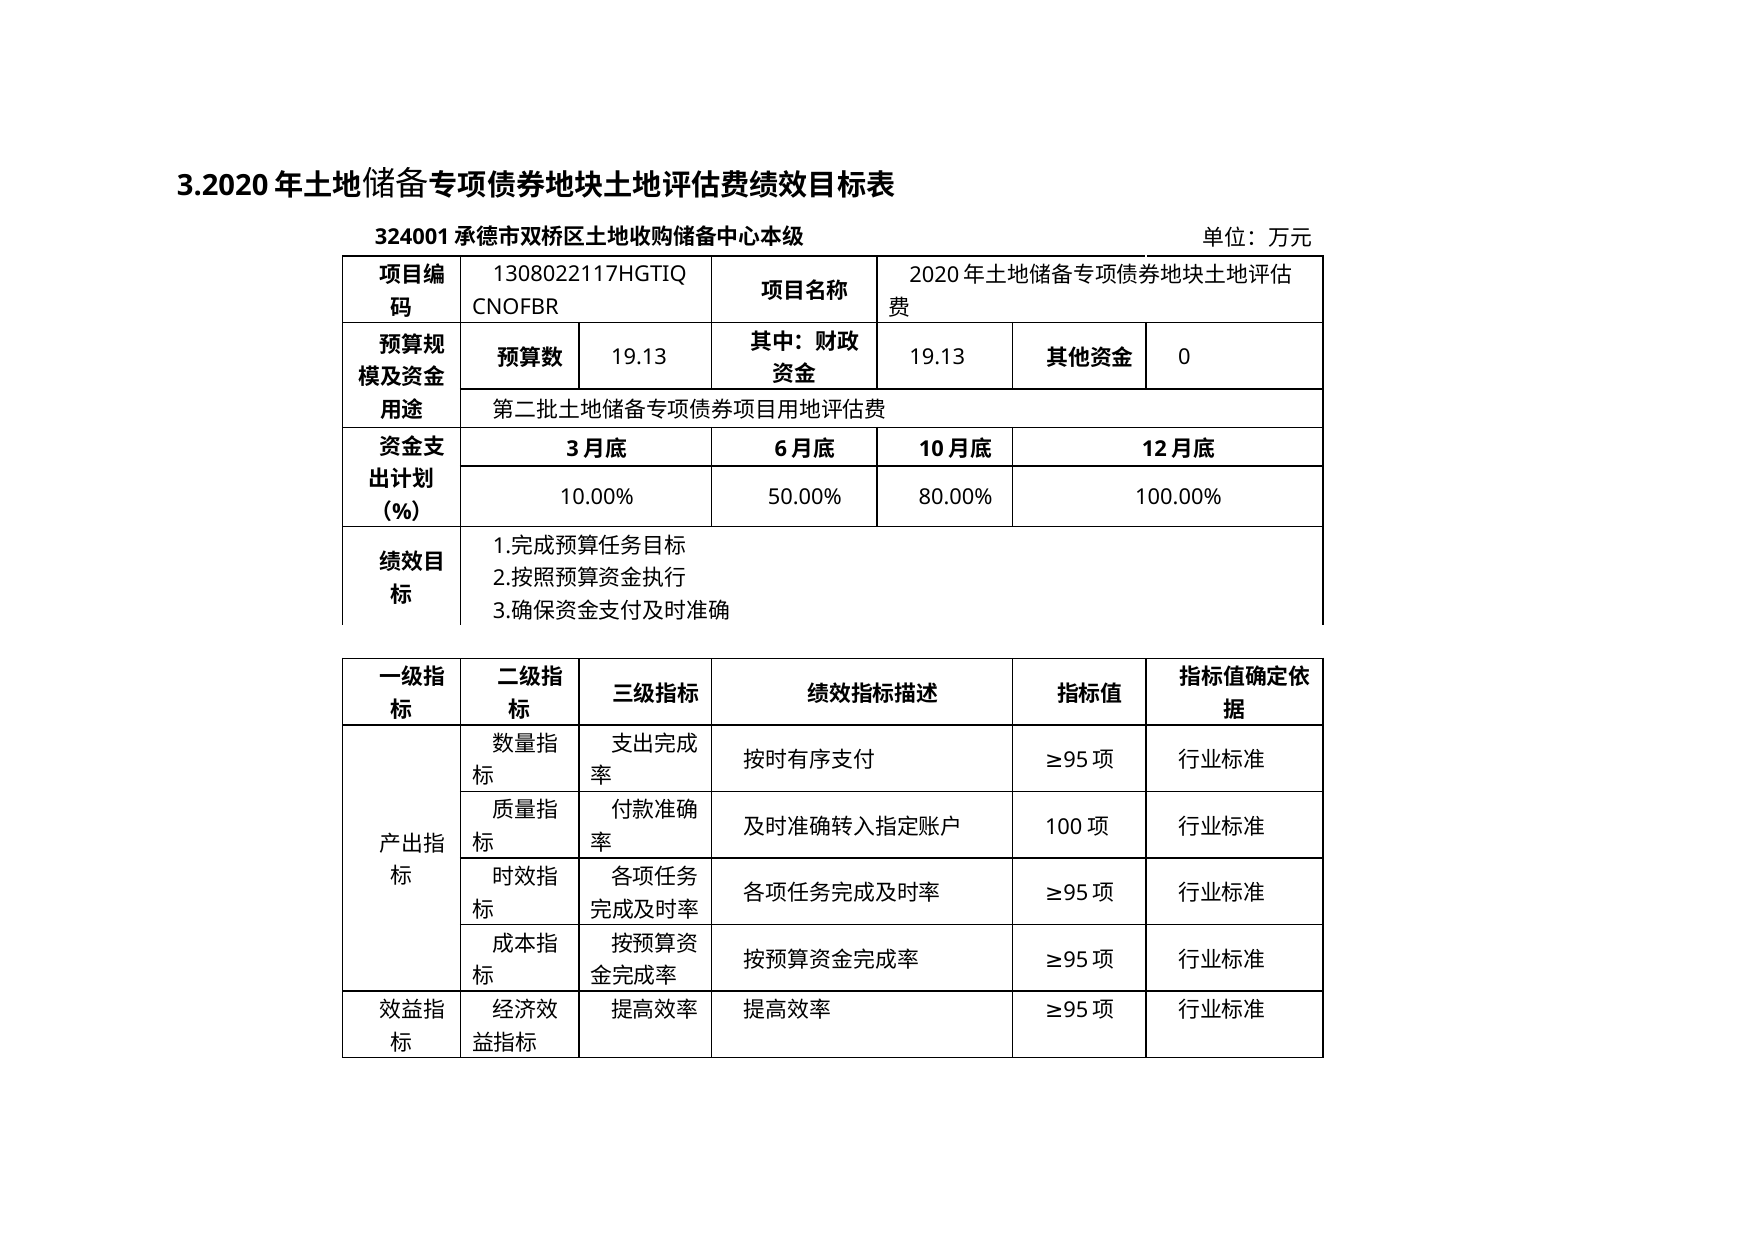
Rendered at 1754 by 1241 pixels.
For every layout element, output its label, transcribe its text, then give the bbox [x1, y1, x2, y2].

table_cell 0 [1147, 323, 1322, 388]
table_cell 3月底 [461, 428, 711, 465]
table_cell 付款准确率 [580, 792, 711, 857]
table_cell 其他资金 [1013, 323, 1145, 388]
table_cell 行业标准 [1147, 925, 1322, 990]
table_cell 产出指标 [343, 726, 460, 990]
table_cell 支出完成率 [580, 726, 711, 791]
table_header 单位：万元 [1147, 216, 1322, 255]
table_cell ≥95项 [1013, 992, 1145, 1057]
table_header 二级指标 [461, 659, 578, 724]
table_cell 其中：财政资金 [712, 323, 876, 388]
table_cell 2020年土地储备专项债券地块土地评估费 [878, 257, 1322, 322]
table_cell 资金支出计划（%） [343, 428, 460, 526]
table_cell 按预算资金完成率 [712, 925, 1012, 990]
table_cell ≥95项 [1013, 925, 1145, 990]
table_cell 行业标准 [1147, 726, 1322, 791]
table_cell 效益指标 [343, 992, 460, 1057]
table_cell 50.00% [712, 467, 876, 526]
table_cell 成本指标 [461, 925, 578, 990]
table_cell 10.00% [461, 467, 711, 526]
table_cell 经济效益指标 [461, 992, 578, 1057]
table_cell 提高效率 [580, 992, 711, 1057]
text 3.2020年土地储备专项债券地块土地评估费绩效目标表 [118, 149, 1547, 214]
table_cell 质量指标 [461, 792, 578, 857]
table_header 指标值确定依据 [1147, 659, 1322, 724]
table_cell 按时有序支付 [712, 726, 1012, 791]
table_header 指标值 [1013, 659, 1145, 724]
table_cell 12月底 [1013, 428, 1322, 465]
table_cell 行业标准 [1147, 792, 1322, 857]
table_cell 预算数 [461, 323, 578, 388]
table_cell 6月底 [712, 428, 876, 465]
table_cell 第二批土地储备专项债券项目用地评估费 [461, 390, 1322, 427]
table_cell 按预算资金完成率 [580, 925, 711, 990]
table_cell 项目名称 [712, 257, 876, 322]
table_header 绩效指标描述 [712, 659, 1012, 724]
table_cell 绩效目标 [343, 527, 460, 625]
table_cell 19.13 [580, 323, 711, 388]
table_cell 100项 [1013, 792, 1145, 857]
table_cell 行业标准 [1147, 859, 1322, 924]
table_header 一级指标 [343, 659, 460, 724]
table_cell 时效指标 [461, 859, 578, 924]
table_cell 1308022117HGTIQCNOFBR [461, 257, 711, 322]
table_cell 行业标准 [1147, 992, 1322, 1057]
table_cell 80.00% [878, 467, 1012, 526]
table_cell 1.完成预算任务目标 2.按照预算资金执行 3.确保资金支付及时准确 [461, 527, 1322, 625]
table_cell 各项任务完成及时率 [712, 859, 1012, 924]
table_cell 19.13 [878, 323, 1012, 388]
table_cell 100.00% [1013, 467, 1322, 526]
table_cell ≥95项 [1013, 726, 1145, 791]
table_cell 提高效率 [712, 992, 1012, 1057]
table_header 324001承德市双桥区土地收购储备中心本级 [343, 216, 1145, 255]
table_cell 预算规模及资金用途 [343, 323, 460, 427]
table_header 三级指标 [580, 659, 711, 724]
table_cell 及时准确转入指定账户 [712, 792, 1012, 857]
table_cell ≥95项 [1013, 859, 1145, 924]
table_cell 10月底 [878, 428, 1012, 465]
table_cell 项目编码 [343, 257, 460, 322]
table_cell 各项任务完成及时率 [580, 859, 711, 924]
table_cell 数量指标 [461, 726, 578, 791]
